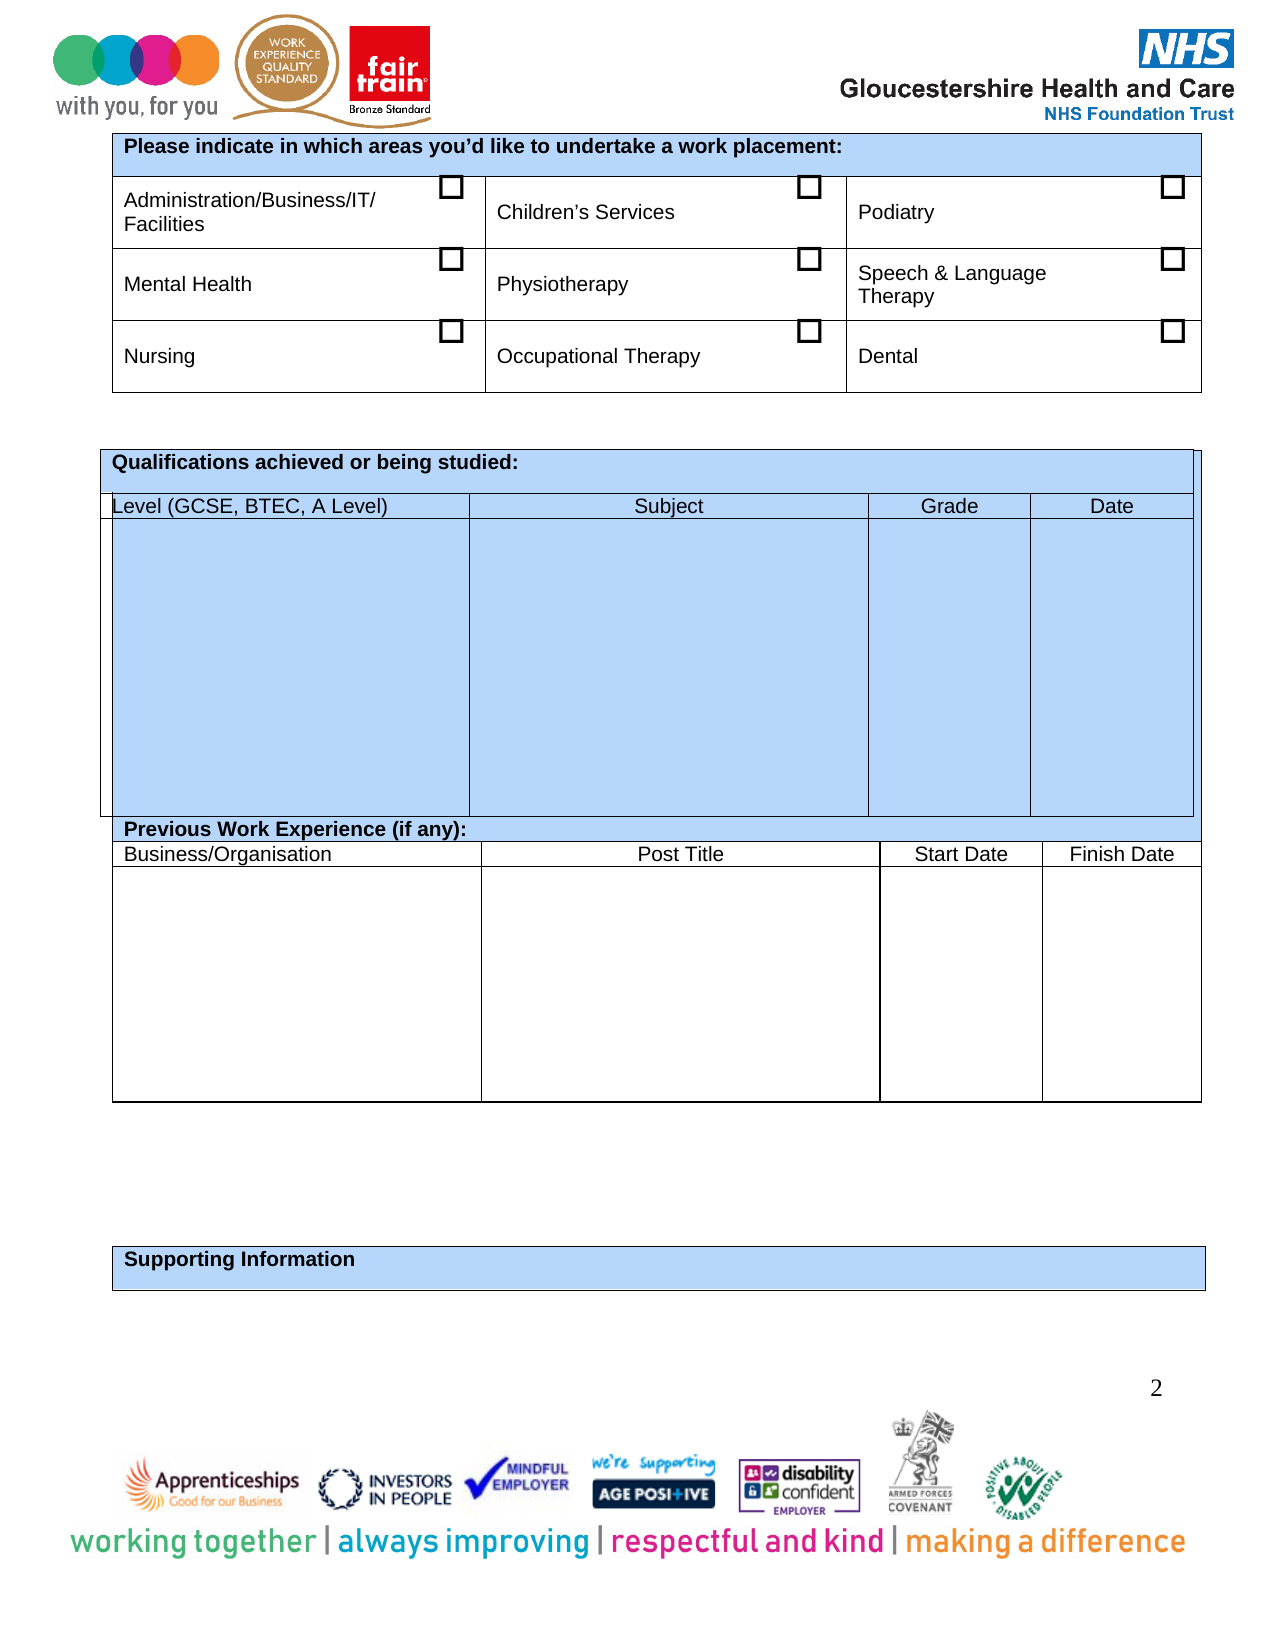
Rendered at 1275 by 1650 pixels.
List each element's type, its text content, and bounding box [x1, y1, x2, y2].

table_cell Dental [847, 321, 1138, 392]
picture [487, 1538, 493, 1548]
table_header Previous Work Experience (if any): [113, 451, 1201, 841]
table_cell Finish Date [1043, 842, 1201, 866]
picture [112, 1453, 311, 1517]
table_cell [470, 519, 868, 816]
table_header Qualifications achieved or being studied: [101, 450, 1193, 492]
table_cell [766, 177, 846, 248]
table_cell Post Title [482, 842, 879, 866]
picture [738, 1459, 861, 1518]
table_cell Date [1031, 494, 1193, 517]
table_header Supporting Information [113, 1247, 1205, 1289]
table_cell Level (GCSE, BTEC, A Level) [101, 494, 469, 517]
table_cell [1138, 321, 1201, 392]
picture [592, 1454, 715, 1517]
table_cell Children’s Services [486, 177, 766, 248]
table_cell [412, 321, 485, 392]
table_cell [869, 519, 1030, 816]
picture [230, 12, 436, 133]
picture [972, 1455, 1077, 1520]
table_cell Mental Health [113, 249, 412, 320]
table_cell Administration/Business/IT/ Facilities [113, 177, 412, 248]
picture [578, 1538, 584, 1548]
table_cell Podiatry [847, 177, 1138, 248]
table_cell Speech & Language Therapy [847, 249, 1138, 320]
table_cell [1138, 249, 1201, 320]
table_cell [881, 867, 1042, 1101]
table_cell [1031, 519, 1193, 816]
table_cell Physiotherapy [486, 249, 766, 320]
table_cell Grade [869, 494, 1030, 517]
table_cell Occupational Therapy [486, 321, 766, 392]
table_cell [412, 249, 485, 320]
table_header Please indicate in which areas you’d like to undertake a work placement: [113, 134, 1201, 176]
table_cell Start Date [881, 842, 1042, 866]
table_cell [101, 519, 469, 816]
picture [840, 29, 1234, 120]
picture [70, 1525, 1185, 1559]
picture [888, 1410, 954, 1514]
table_cell Business/Organisation [113, 842, 481, 866]
table_cell [113, 867, 481, 1101]
table_cell [1138, 177, 1201, 248]
table_cell [766, 249, 846, 320]
picture [316, 1463, 455, 1517]
table_cell [412, 177, 485, 248]
table_cell Nursing [113, 321, 412, 392]
table_cell [1043, 867, 1201, 1101]
table_cell Subject [470, 494, 868, 517]
table_cell [482, 867, 879, 1101]
table_cell [766, 321, 846, 392]
picture [53, 35, 220, 120]
picture [460, 1439, 574, 1517]
